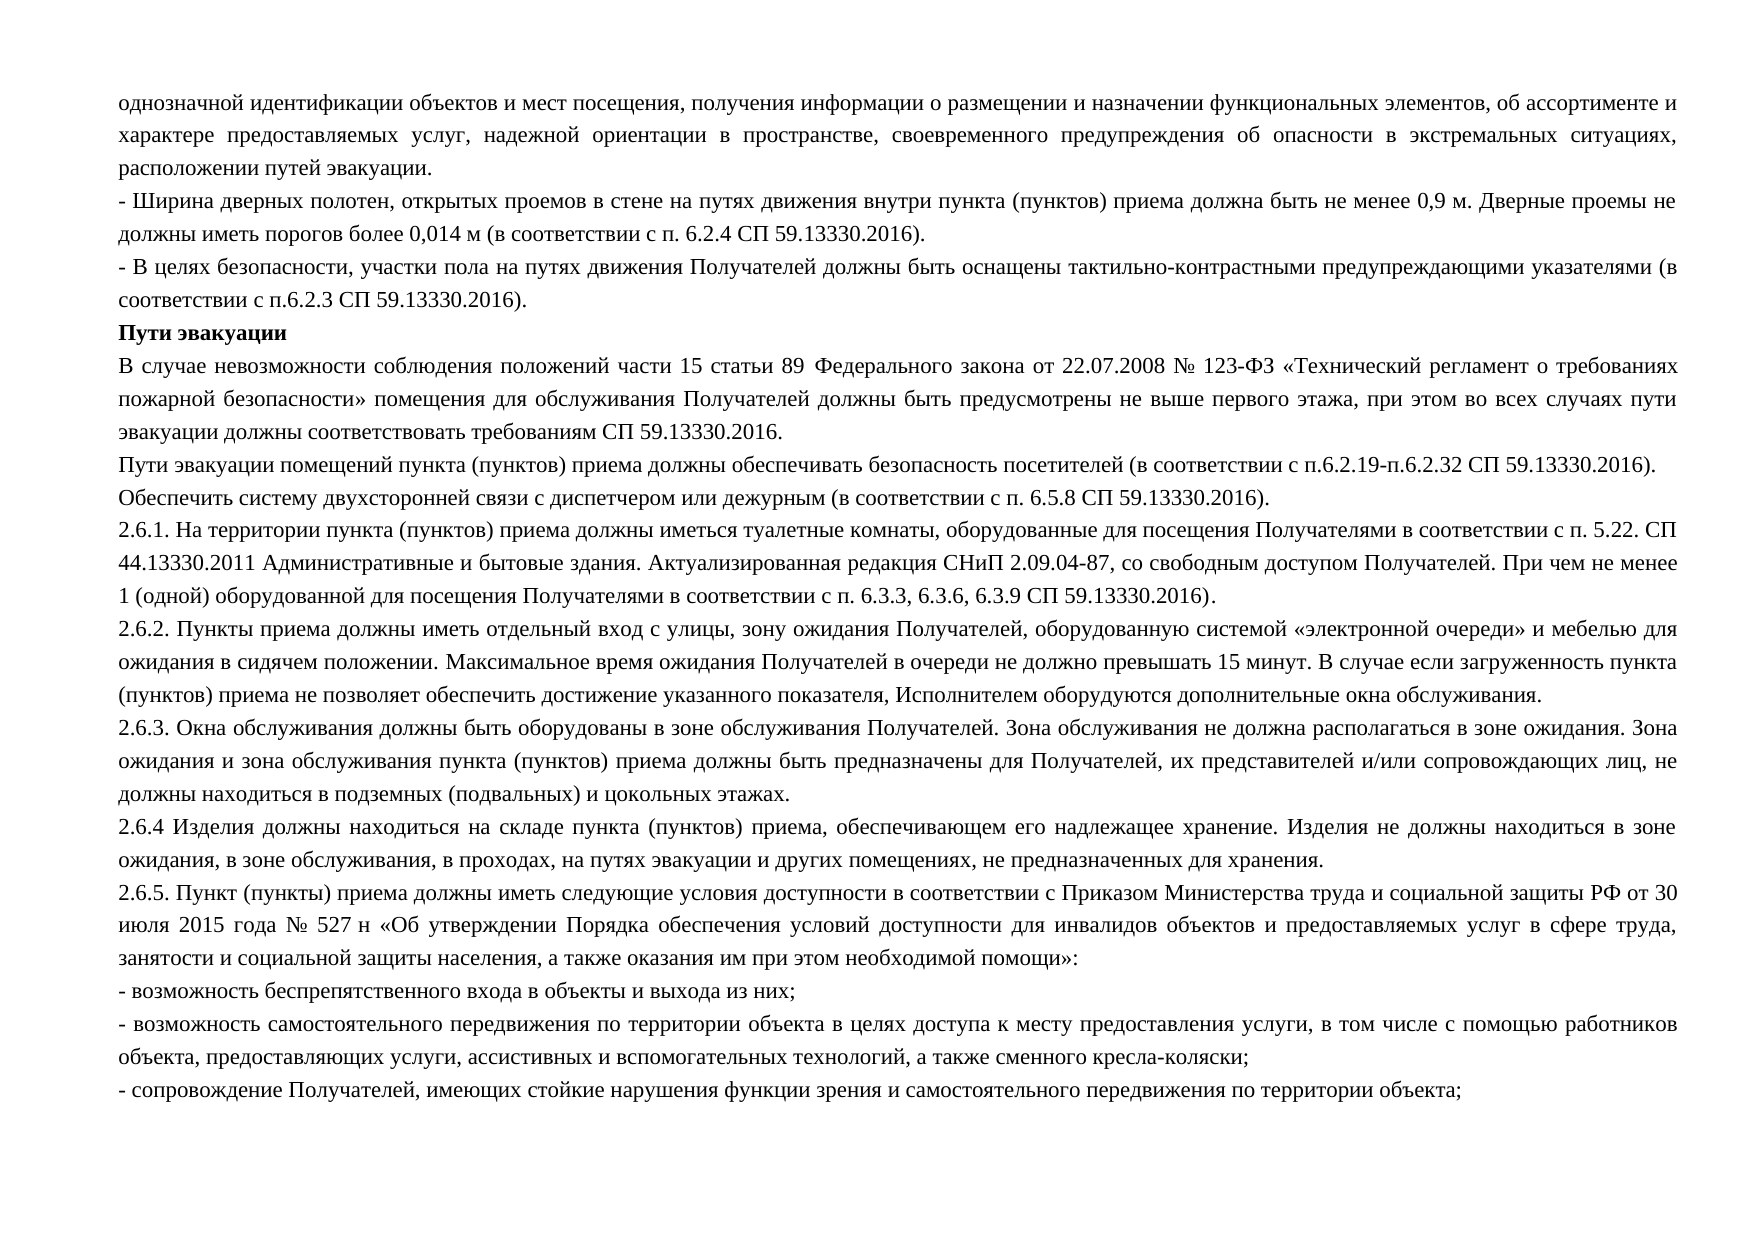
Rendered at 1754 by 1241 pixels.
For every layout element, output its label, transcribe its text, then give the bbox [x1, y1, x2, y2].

text В случае невозможности соблюдения положений части 15 статьи 89 Федерального закона от 22.07.2008 № 123-ФЗ «Технический регламент о требованиях пожарной безопасности» помещения для обслуживания Получателей должны быть предусмотрены не выше первого этажа, при этом во всех случаях пути эвакуации должны соответствовать требованиям СП 59.13330.2016. [118, 352, 1680, 444]
text 2.6.1. На территории пункта (пунктов) приема должны иметься туалетные комнаты, оборудованные для посещения Получателями в соответствии с п. 5.22. СП 44.13330.2011 Административные и бытовые здания. Актуализированная редакция СНиП 2.09.04-87, со свободным доступом Получателей. При чем не менее 1 (одной) оборудованной для посещения Получателями в соответствии с п. 6.3.3, 6.3.6, 6.3.9 СП 59.13330.2016). [118, 517, 1680, 609]
text 2.6.3. Окна обслуживания должны быть оборудованы в зоне обслуживания Получателей. Зона обслуживания не должна располагаться в зоне ожидания. Зона ожидания и зона обслуживания пункта (пунктов) приема должны быть предназначены для Получателей, их представителей и/или сопровождающих лиц, не должны находиться в подземных (подвальных) и цокольных этажах. [118, 714, 1680, 806]
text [118, 89, 1680, 181]
text - Ширина дверных полотен, открытых проемов в стене на путях движения внутри пункта (пунктов) приема должна быть не менее 0,9 м. Дверные проемы не должны иметь порогов более 0,014 м (в соответствии с п. 6.2.4 СП 59.13330.2016). [118, 187, 1680, 247]
text - сопровождение Получателей, имеющих стойкие нарушения функции зрения и самостоятельного передвижения по территории объекта; [118, 1076, 1680, 1102]
text 2.6.4 Изделия должны находиться на складе пункта (пунктов) приема, обеспечивающем его надлежащее хранение. Изделия не должны находиться в зоне ожидания, в зоне обслуживания, в проходах, на путях эвакуации и других помещениях, не предназначенных для хранения. [118, 813, 1680, 872]
text Пути эвакуации [118, 319, 1680, 345]
text Обеспечить систему двухсторонней связи с диспетчером или дежурным (в соответствии с п. 6.5.8 СП 59.13330.2016). [118, 484, 1680, 510]
text - возможность беспрепятственного входа в объекты и выхода из них; [118, 977, 1680, 1004]
text Пути эвакуации помещений пункта (пунктов) приема должны обеспечивать безопасность посетителей (в соответствии с п.6.2.19-п.6.2.32 СП 59.13330.2016). [118, 451, 1680, 477]
text 2.6.5. Пункт (пункты) приема должны иметь следующие условия доступности в соответствии с Приказом Министерства труда и социальной защиты РФ от 30 июля 2015 года № 527 н «Об утверждении Порядка обеспечения условий доступности для инвалидов объектов и предоставляемых услуг в сфере труда, занятости и социальной защиты населения, а также оказания им при этом необходимой помощи»: [118, 879, 1680, 971]
text - возможность самостоятельного передвижения по территории объекта в целях доступа к месту предоставления услуги, в том числе с помощью работников объекта, предоставляющих услуги, ассистивных и вспомогательных технологий, а также сменного кресла-коляски; [118, 1010, 1680, 1069]
text 2.6.2. Пункты приема должны иметь отдельный вход с улицы, зону ожидания Получателей, оборудованную системой «электронной очереди» и мебелью для ожидания в сидячем положении. Максимальное время ожидания Получателей в очереди не должно превышать 15 минут. В случае если загруженность пункта (пунктов) приема не позволяет обеспечить достижение указанного показателя, Исполнителем оборудуются дополнительные окна обслуживания. [118, 615, 1680, 707]
text - В целях безопасности, участки пола на путях движения Получателей должны быть оснащены тактильно-контрастными предупреждающими указателями (в соответствии с п.6.2.3 СП 59.13330.2016). [118, 253, 1680, 312]
